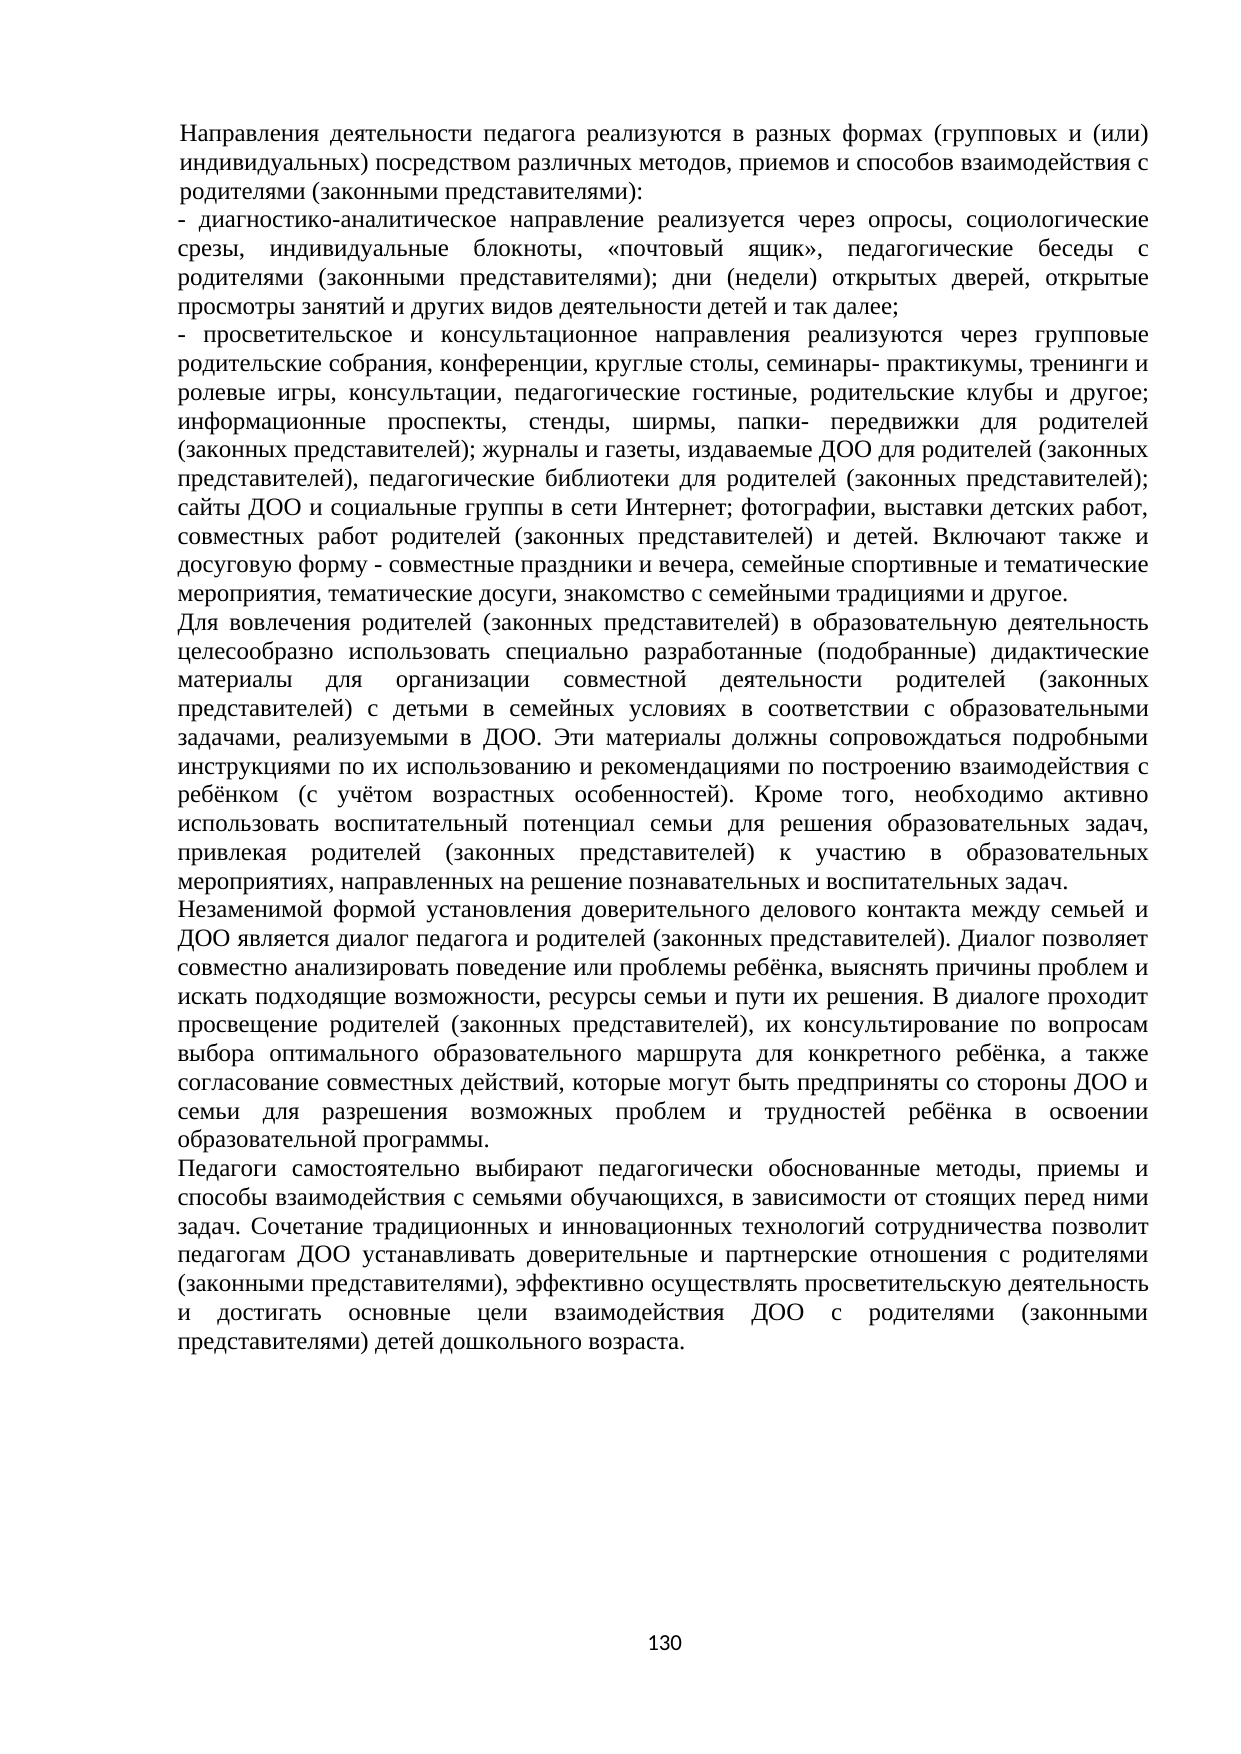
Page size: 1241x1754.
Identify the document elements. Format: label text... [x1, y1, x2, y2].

text - диагностико-аналитическое направление реализуется через опросы, социологические срезы, индивидуальные блокноты, «почтовый ящик», педагогические беседы с родителями (законными представителями); дни (недели) открытых дверей, открытые просмотры занятий и других видов деятельности детей и так далее; [177, 204, 1149, 319]
text - просветительское и консультационное направления реализуются через групповые родительские собрания, конференции, круглые столы, семинары- практикумы, тренинги и ролевые игры, консультации, педагогические гостиные, родительские клубы и другое; информационные проспекты, стенды, ширмы, папки- передвижки для родителей (законных представителей); журналы и газеты, издаваемые ДОО для родителей (законных представителей), педагогические библиотеки для родителей (законных представителей); сайты ДОО и социальные группы в сети Интернет; фотографии, выставки детских работ, совместных работ родителей (законных представителей) и детей. Включают также и досуговую форму - совместные праздники и вечера, семейные спортивные и тематические мероприятия, тематические досуги, знакомство с семейными традициями и другое. [177, 319, 1149, 607]
text Для вовлечения родителей (законных представителей) в образовательную деятельность целесообразно использовать специально разработанные (подобранные) дидактические материалы для организации совместной деятельности родителей (законных представителей) с детьми в семейных условиях в соответствии с образовательными задачами, реализуемыми в ДОО. Эти материалы должны сопровождаться подробными инструкциями по их использованию и рекомендациями по построению взаимодействия с ребёнком (с учётом возрастных особенностей). Кроме того, необходимо активно использовать воспитательный потенциал семьи для решения образовательных задач, привлекая родителей (законных представителей) к участию в образовательных мероприятиях, направленных на решение познавательных и воспитательных задач. [177, 607, 1149, 894]
text Незаменимой формой установления доверительного делового контакта между семьей и ДОО является диалог педагога и родителей (законных представителей). Диалог позволяет совместно анализировать поведение или проблемы ребёнка, выяснять причины проблем и искать подходящие возможности, ресурсы семьи и пути их решения. В диалоге проходит просвещение родителей (законных представителей), их консультирование по вопросам выбора оптимального образовательного маршрута для конкретного ребёнка, а также согласование совместных действий, которые могут быть предприняты со стороны ДОО и семьи для разрешения возможных проблем и трудностей ребёнка в освоении образовательной программы. [177, 894, 1149, 1153]
text Направления деятельности педагога реализуются в разных формах (групповых и (или) индивидуальных) посредством различных методов, приемов и способов взаимодействия с родителями (законными представителями): [179, 118, 1149, 204]
text Педагоги самостоятельно выбирают педагогически обоснованные методы, приемы и способы взаимодействия с семьями обучающихся, в зависимости от стоящих перед ними задач. Сочетание традиционных и инновационных технологий сотрудничества позволит педагогам ДОО устанавливать доверительные и партнерские отношения с родителями (законными представителями), эффективно осуществлять просветительскую деятельность и достигать основные цели взаимодействия ДОО с родителями (законными представителями) детей дошкольного возраста. [177, 1153, 1149, 1354]
